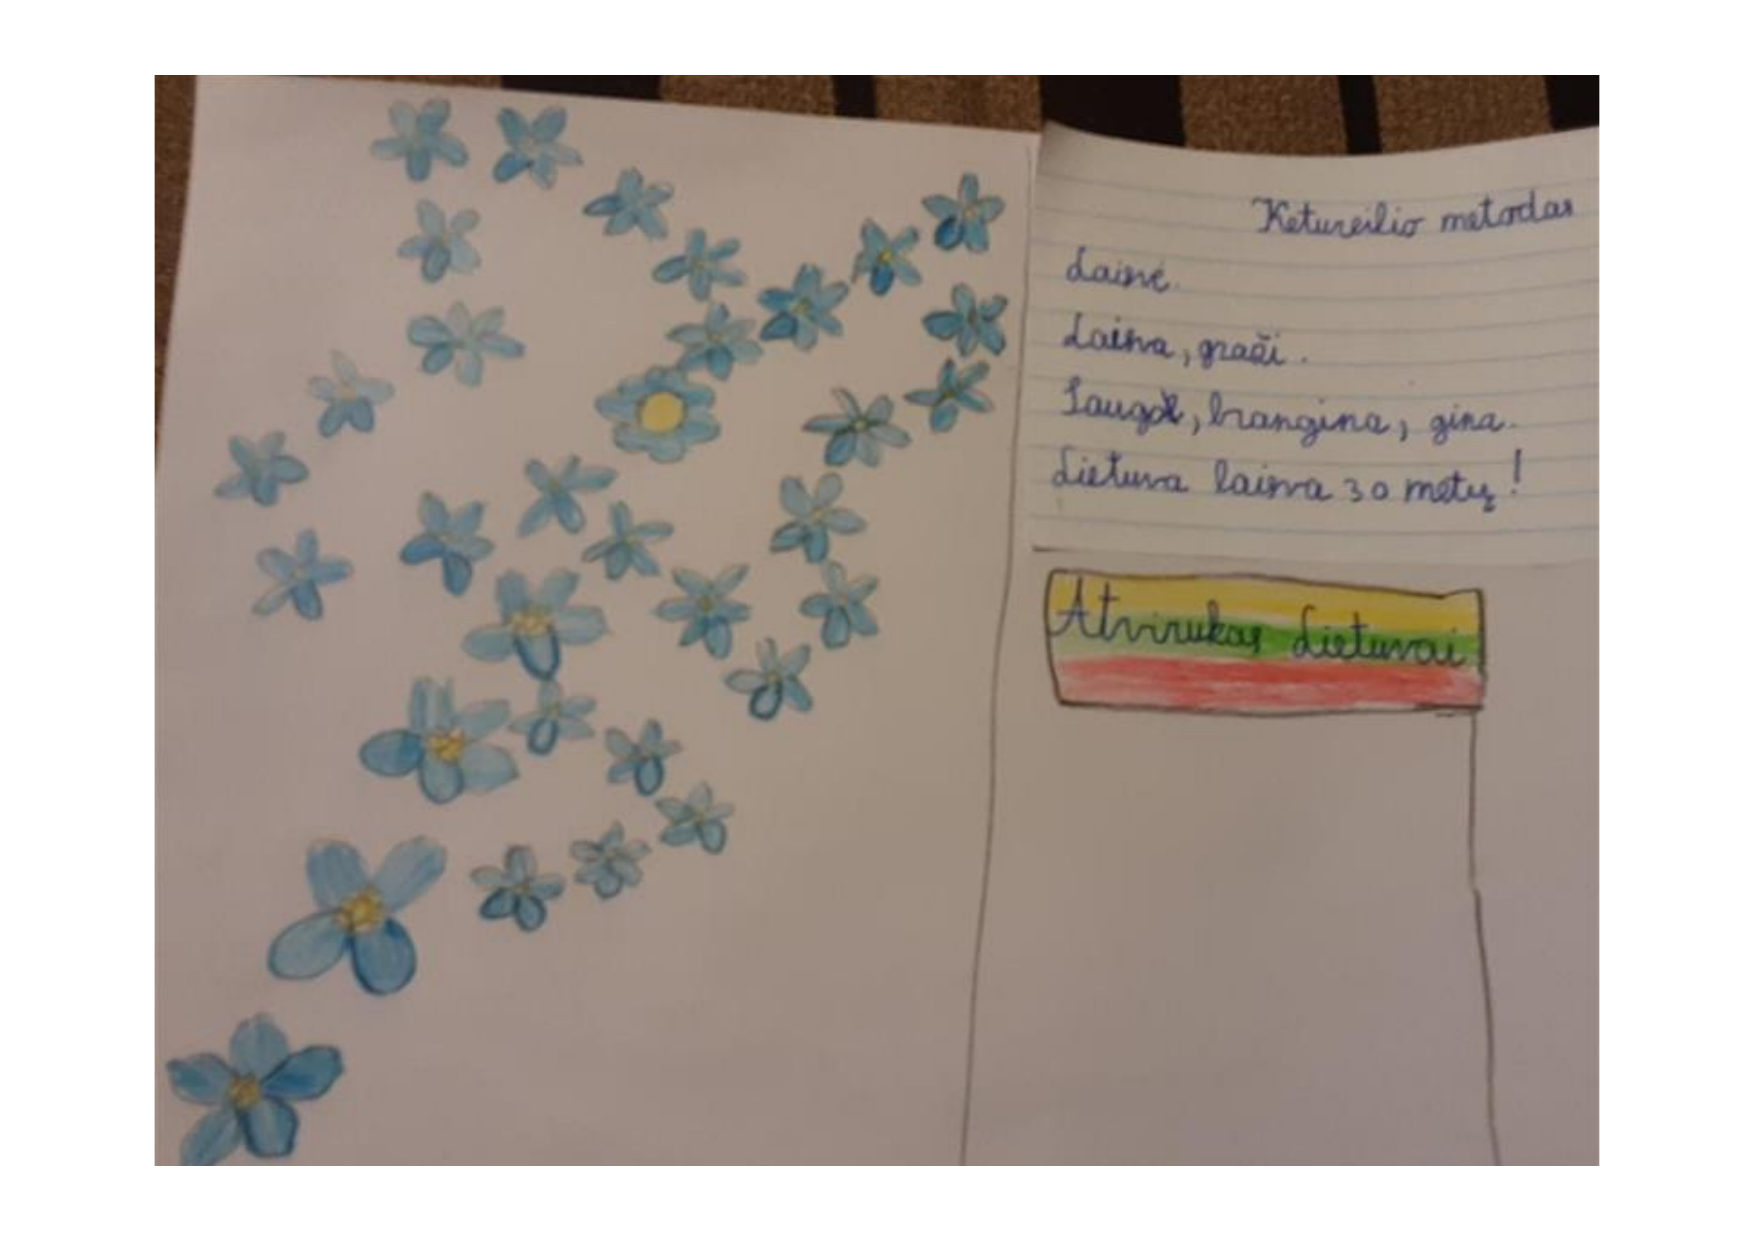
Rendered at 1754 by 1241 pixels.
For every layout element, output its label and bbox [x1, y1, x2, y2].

picture [154, 75, 1600, 1166]
